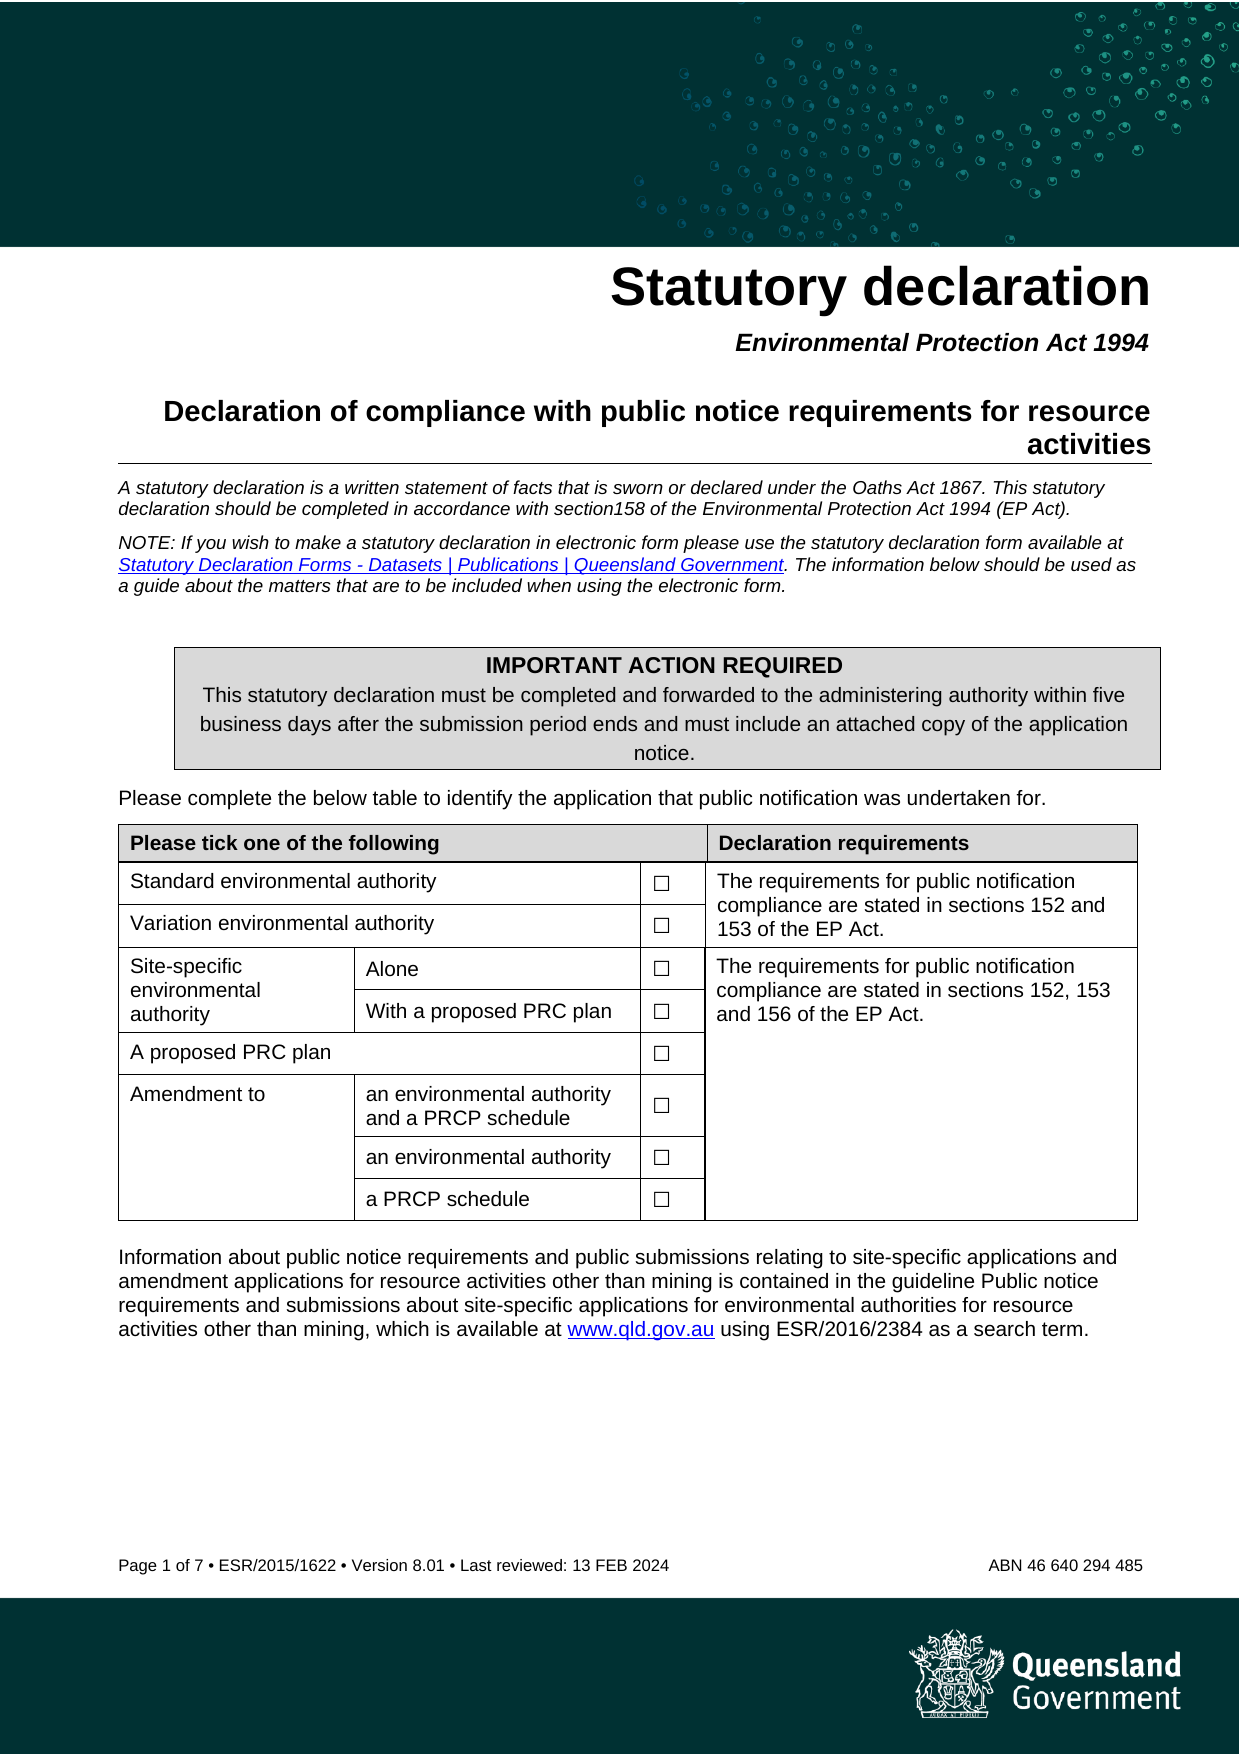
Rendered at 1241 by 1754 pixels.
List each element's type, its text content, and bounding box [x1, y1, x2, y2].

table_cell a PRCP schedule [355, 1179, 640, 1220]
text Information about public notice requirements and public submissions relating to site-specific applications and amendment applications for resource activities other than mining is contained in the guideline Public notice requirements and submissions about site-specific applications for environmental authorities for resource activities other than mining, which is available at www.qld.gov.au using ESR/2016/2384 as a search term. [118, 1245, 1152, 1341]
table_cell [641, 1179, 704, 1220]
table_cell Alone [355, 948, 640, 989]
table_cell an environmental authority and a PRCP schedule [355, 1075, 640, 1136]
table_cell Variation environmental authority [119, 905, 640, 947]
picture [0, 2, 1239, 1754]
table_cell Amendment to [119, 1075, 354, 1220]
table_cell [641, 905, 705, 947]
text Environmental Protection Act 1994 [118, 328, 1152, 356]
table_cell an environmental authority [355, 1137, 640, 1178]
table_cell [641, 1137, 704, 1178]
table_cell A proposed PRC plan [119, 1033, 640, 1074]
table_header Declaration requirements [708, 825, 1137, 861]
text NOTE: If you wish to make a statutory declaration in electronic form please use the statutory declaration form available at Statutory Declaration Forms - Datasets | Publications | Queensland Government. The information below should be used as a guide about the matters that are to be included when using the electronic form. [118, 532, 1152, 597]
text A statutory declaration is a written statement of facts that is sworn or declared under the Oaths Act 1867. This statutory declaration should be completed in accordance with section158 of the Environmental Protection Act 1994 (EP Act). [118, 477, 1152, 520]
table_cell With a proposed PRC plan [355, 990, 640, 1032]
table_cell [641, 1033, 704, 1074]
text IMPORTANT ACTION REQUIRED This statutory declaration must be completed and forwarded to the administering authority within five business days after the submission period ends and must include an attached copy of the application notice. [175, 648, 1160, 769]
title Declaration of compliance with public notice requirements for resource activities [118, 394, 1152, 463]
table_cell [641, 1075, 704, 1136]
table_cell [641, 948, 704, 989]
text Statutory declaration [118, 255, 1152, 317]
table_cell [641, 990, 704, 1032]
table_cell Standard environmental authority [119, 863, 640, 903]
table_cell [641, 863, 705, 903]
table_cell The requirements for public notification compliance are stated in sections 152, 153 and 156 of the EP Act. [706, 948, 1137, 1220]
text Please complete the below table to identify the application that public notification was undertaken for. [118, 782, 1152, 811]
table_cell The requirements for public notification compliance are stated in sections 152 and 153 of the EP Act. [706, 863, 1137, 947]
table_cell Site-specific environmental authority [119, 948, 354, 1032]
table_header Please tick one of the following [119, 825, 707, 861]
